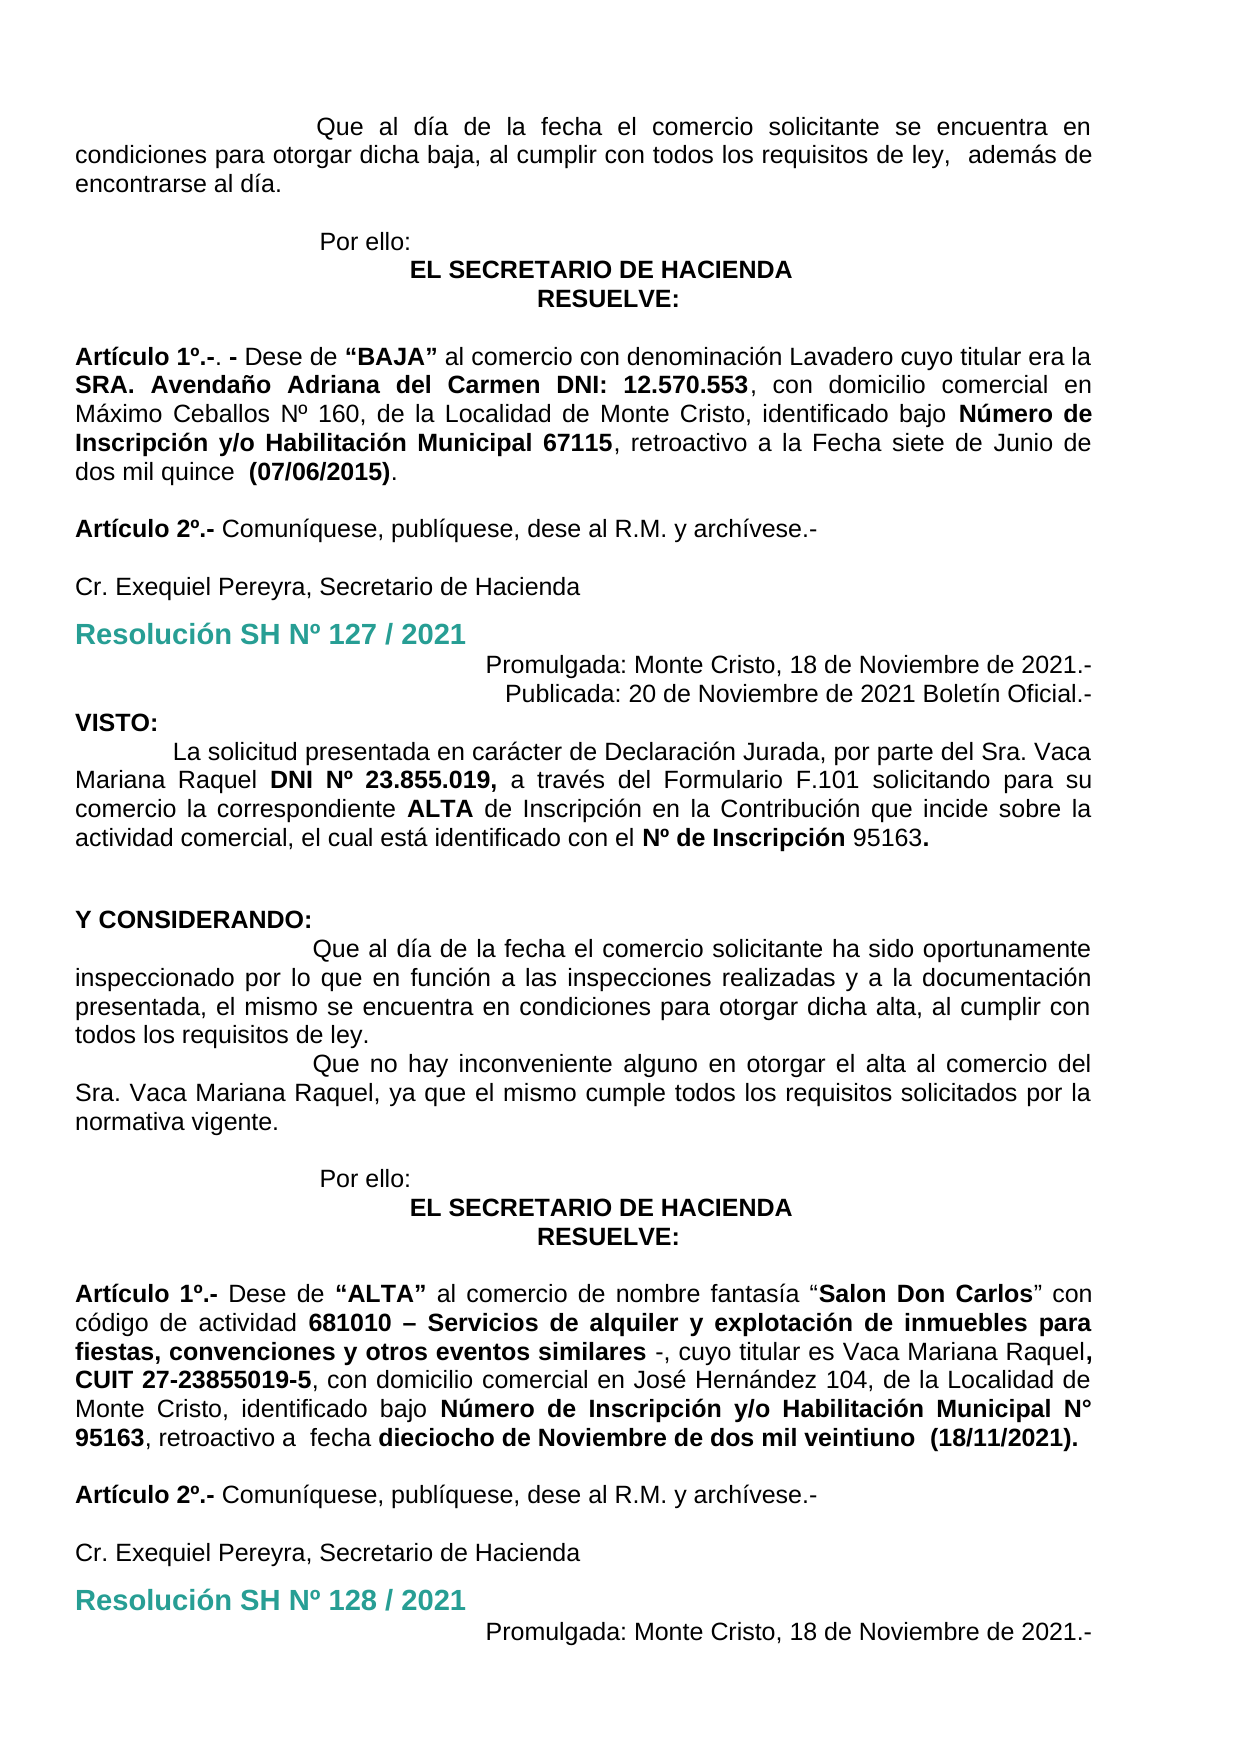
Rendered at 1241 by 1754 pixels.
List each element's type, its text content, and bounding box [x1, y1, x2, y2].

subtitle Resolución SH Nº 128 / 2021 [75, 1583, 1093, 1617]
text Que al día de la fecha el comercio solicitante ha sido oportunamente inspeccionado por lo que en función a las inspecciones realizadas y a la documentación presentada, el mismo se encuentra en condiciones para otorgar dicha alta, al cumplir con todos los requisitos de ley. [75, 934, 1093, 1049]
text Que no hay inconveniente alguno en otorgar el alta al comercio del Sra. Vaca Mariana Raquel, ya que el mismo cumple todos los requisitos solicitados por la normativa vigente. [75, 1049, 1093, 1135]
text Cr. Exequiel Pereyra, Secretario de Hacienda [75, 571, 1093, 600]
text EL SECRETARIO DE HACIENDA [75, 255, 1093, 284]
text Promulgada: Monte Cristo, 18 de Noviembre de 2021.- [75, 650, 1093, 679]
text Y CONSIDERANDO: [75, 905, 1093, 934]
text Artículo 1º.-. - Dese de “BAJA” al comercio con denominación Lavadero cuyo titular era la SRA. Avendaño Adriana del Carmen DNI: 12.570.553, con domicilio comercial en Máximo Ceballos Nº 160, de la Localidad de Monte Cristo, identificado bajo Número de Inscripción y/o Habilitación Municipal 67115, retroactivo a la Fecha siete de Junio de dos mil quince (07/06/2015). [75, 341, 1093, 485]
text EL SECRETARIO DE HACIENDA [75, 1193, 1093, 1222]
text RESUELVE: [75, 1222, 1093, 1250]
text Que al día de la fecha el comercio solicitante se encuentra en condiciones para otorgar dicha baja, al cumplir con todos los requisitos de ley, además de encontrarse al día. [75, 111, 1093, 198]
subtitle Resolución SH Nº 127 / 2021 [75, 617, 1093, 650]
text Por ello: [75, 1164, 1093, 1193]
text Publicada: 20 de Noviembre de 2021 Boletín Oficial.- [75, 679, 1093, 708]
text Cr. Exequiel Pereyra, Secretario de Hacienda [75, 1538, 1093, 1567]
text Artículo 2º.- Comuníquese, publíquese, dese al R.M. y archívese.- [75, 514, 1093, 543]
text RESUELVE: [75, 284, 1093, 313]
text La solicitud presentada en carácter de Declaración Jurada, por parte del Sra. Vaca Mariana Raquel DNI Nº 23.855.019, a través del Formulario F.101 solicitando para su comercio la correspondiente ALTA de Inscripción en la Contribución que incide sobre la actividad comercial, el cual está identificado con el Nº de Inscripción 95163. [75, 737, 1093, 852]
text VISTO: [75, 708, 1093, 737]
text Artículo 2º.- Comuníquese, publíquese, dese al R.M. y archívese.- [75, 1480, 1093, 1509]
text Por ello: [75, 226, 1093, 255]
text Promulgada: Monte Cristo, 18 de Noviembre de 2021.- [75, 1617, 1093, 1646]
text Artículo 1º.- Dese de “ALTA” al comercio de nombre fantasía “Salon Don Carlos” con código de actividad 681010 – Servicios de alquiler y explotación de inmuebles para fiestas, convenciones y otros eventos similares -, cuyo titular es Vaca Mariana Raquel, CUIT 27-23855019-5, con domicilio comercial en José Hernández 104, de la Localidad de Monte Cristo, identificado bajo Número de Inscripción y/o Habilitación Municipal N° 95163, retroactivo a fecha dieciocho de Noviembre de dos mil veintiuno (18/11/2021). [75, 1279, 1093, 1452]
